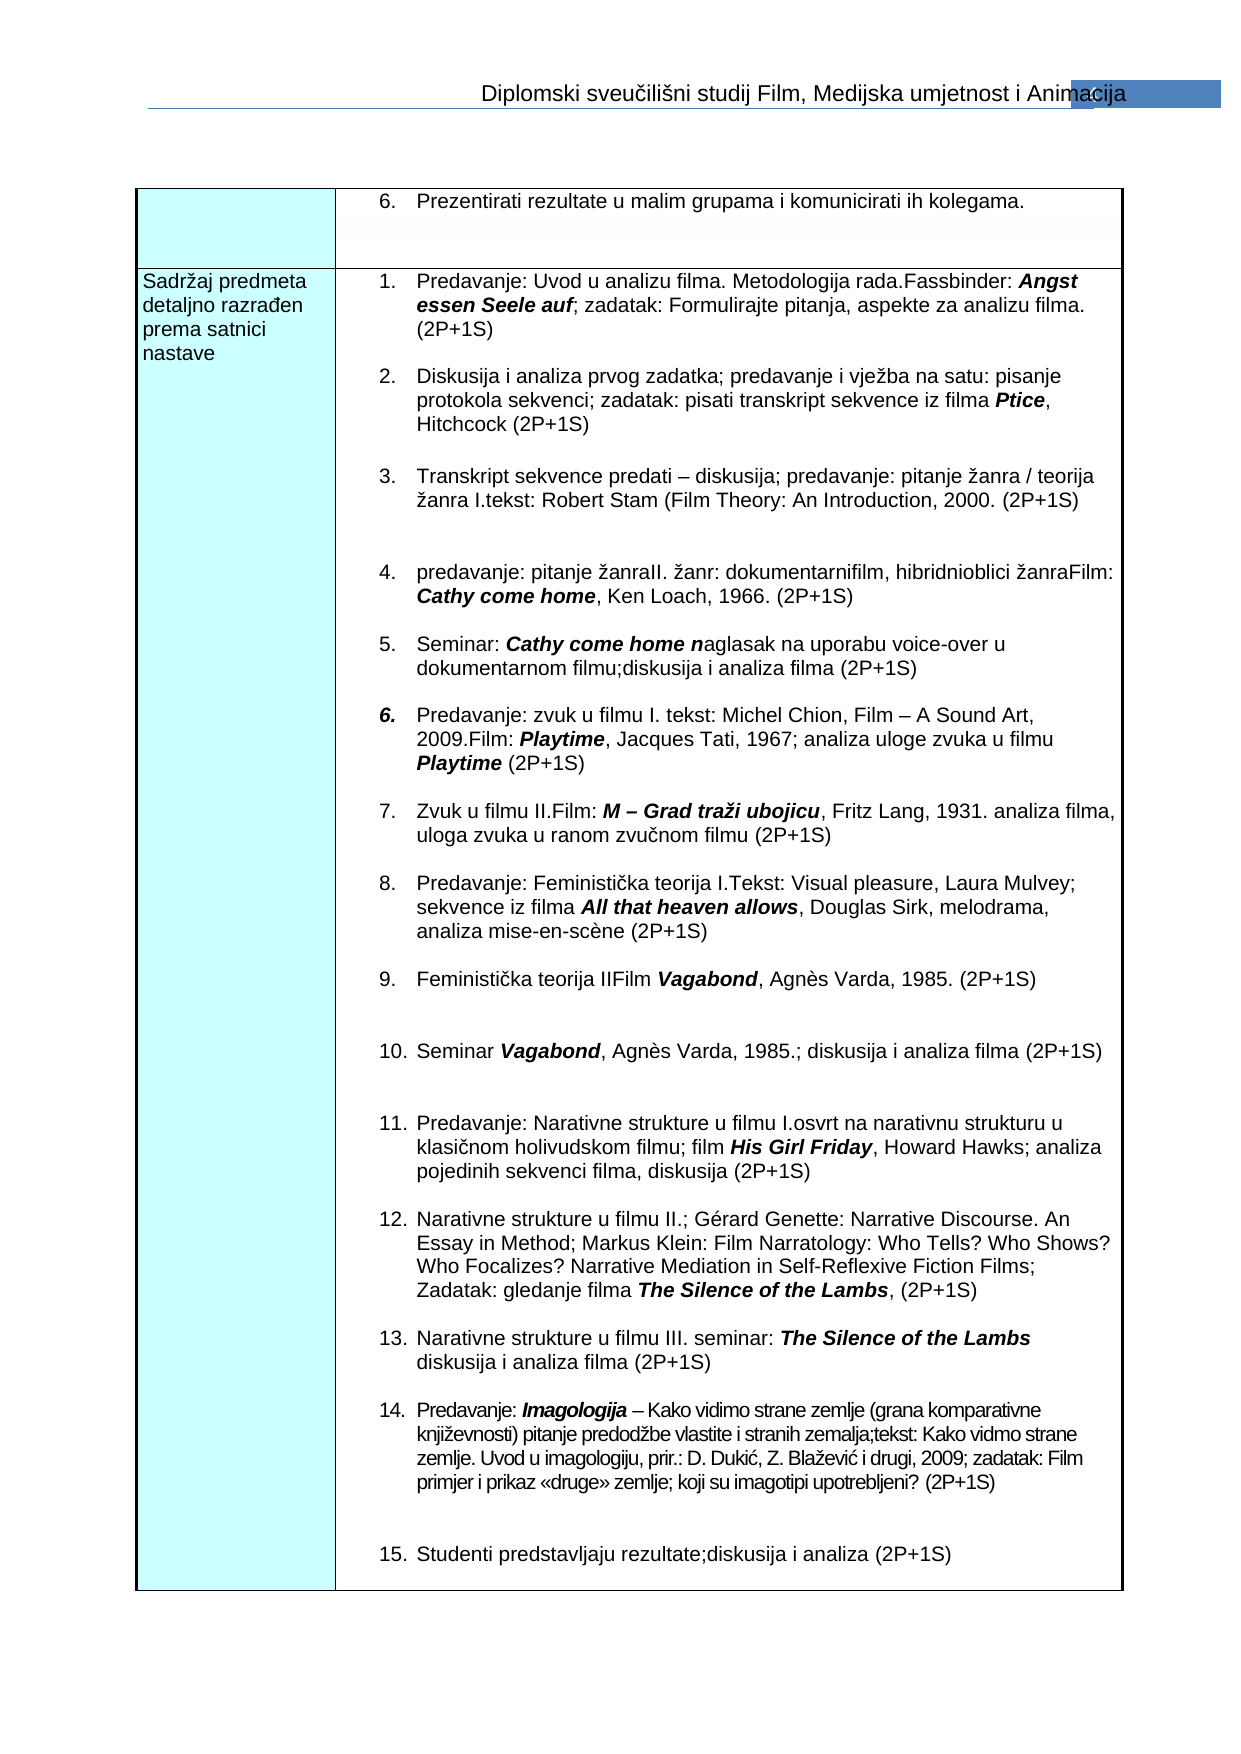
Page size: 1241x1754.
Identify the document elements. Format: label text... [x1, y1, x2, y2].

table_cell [138, 189, 335, 267]
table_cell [336, 189, 1121, 267]
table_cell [138, 269, 335, 1590]
